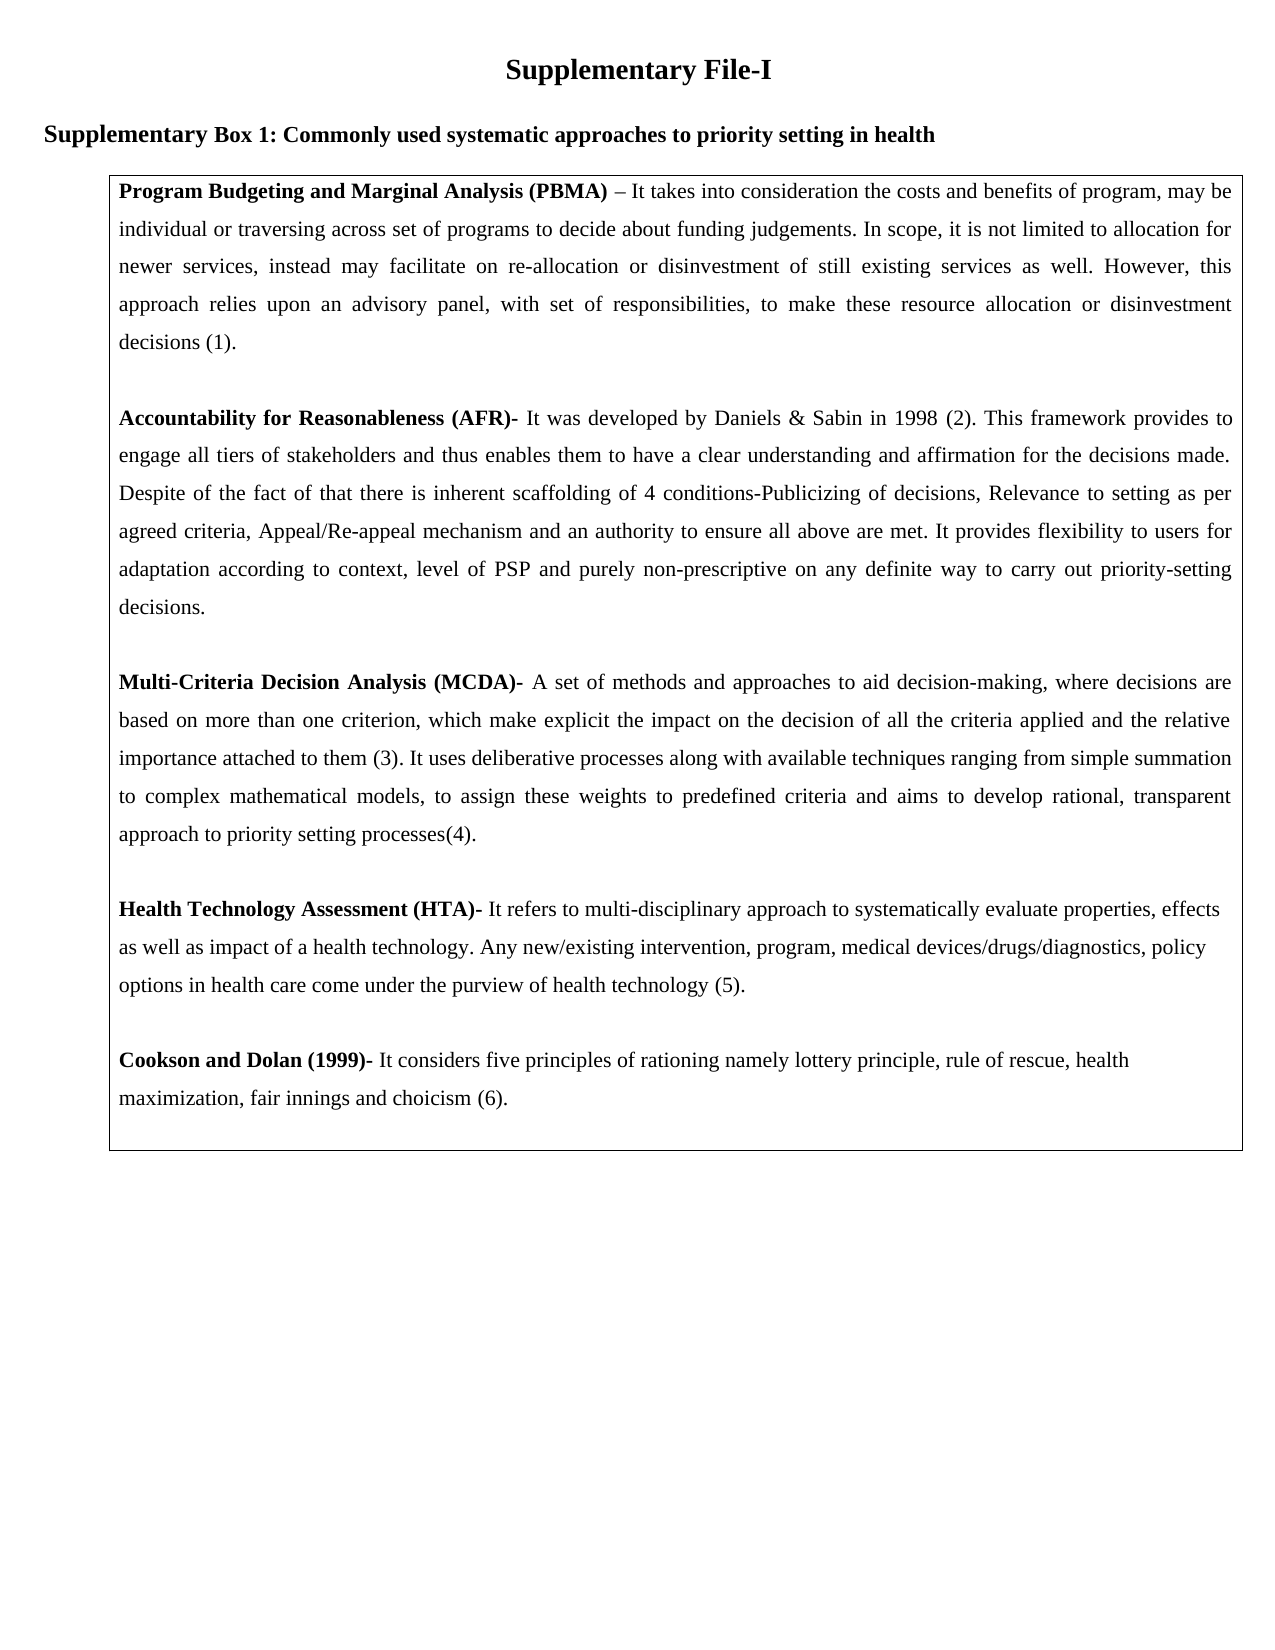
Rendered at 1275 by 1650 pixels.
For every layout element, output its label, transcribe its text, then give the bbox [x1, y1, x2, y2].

text Health Technology Assessment (HTA)- It refers to multi-disciplinary approach to systematically evaluate properties, effects as well as impact of a health technology. Any new/existing intervention, program, medical devices/drugs/diagnostics, policy options in health care come under the purview of health technology (5). [110, 893, 1242, 997]
text Supplementary File-I [44, 52, 1233, 86]
text Program Budgeting and Marginal Analysis (PBMA) – It takes into consideration the costs and benefits of program, may be individual or traversing across set of programs to decide about funding judgements. In scope, it is not limited to allocation for newer services, instead may facilitate on re-allocation or disinvestment of still existing services as well. However, this approach relies upon an advisory panel, with set of responsibilities, to make these resource allocation or disinvestment decisions (1). [110, 176, 1242, 354]
text Cookson and Dolan (1999)- It considers five principles of rationing namely lottery principle, rule of rescue, health maximization, fair innings and choicism (6). [110, 1044, 1242, 1111]
text Accountability for Reasonableness (AFR)- It was developed by Daniels & Sabin in 1998 (2). This framework provides to engage all tiers of stakeholders and thus enables them to have a clear understanding and affirmation for the decisions made. Despite of the fact of that there is inherent scaffolding of 4 conditions-Publicizing of decisions, Relevance to setting as per agreed criteria, Appeal/Re-appeal mechanism and an authority to ensure all above are met. It provides flexibility to users for adaptation according to context, level of PSP and purely non-prescriptive on any definite way to carry out priority-setting decisions. [110, 402, 1242, 619]
text Multi-Criteria Decision Analysis (MCDA)- A set of methods and approaches to aid decision-making, where decisions are based on more than one criterion, which make explicit the impact on the decision of all the criteria applied and the relative importance attached to them (3). It uses deliberative processes along with available techniques ranging from simple summation to complex mathematical models, to assign these weights to predefined criteria and aims to develop rational, transparent approach to priority setting processes(4). [110, 666, 1242, 846]
text Supplementary Box 1: Commonly used systematic approaches to priority setting in health [44, 119, 1233, 148]
